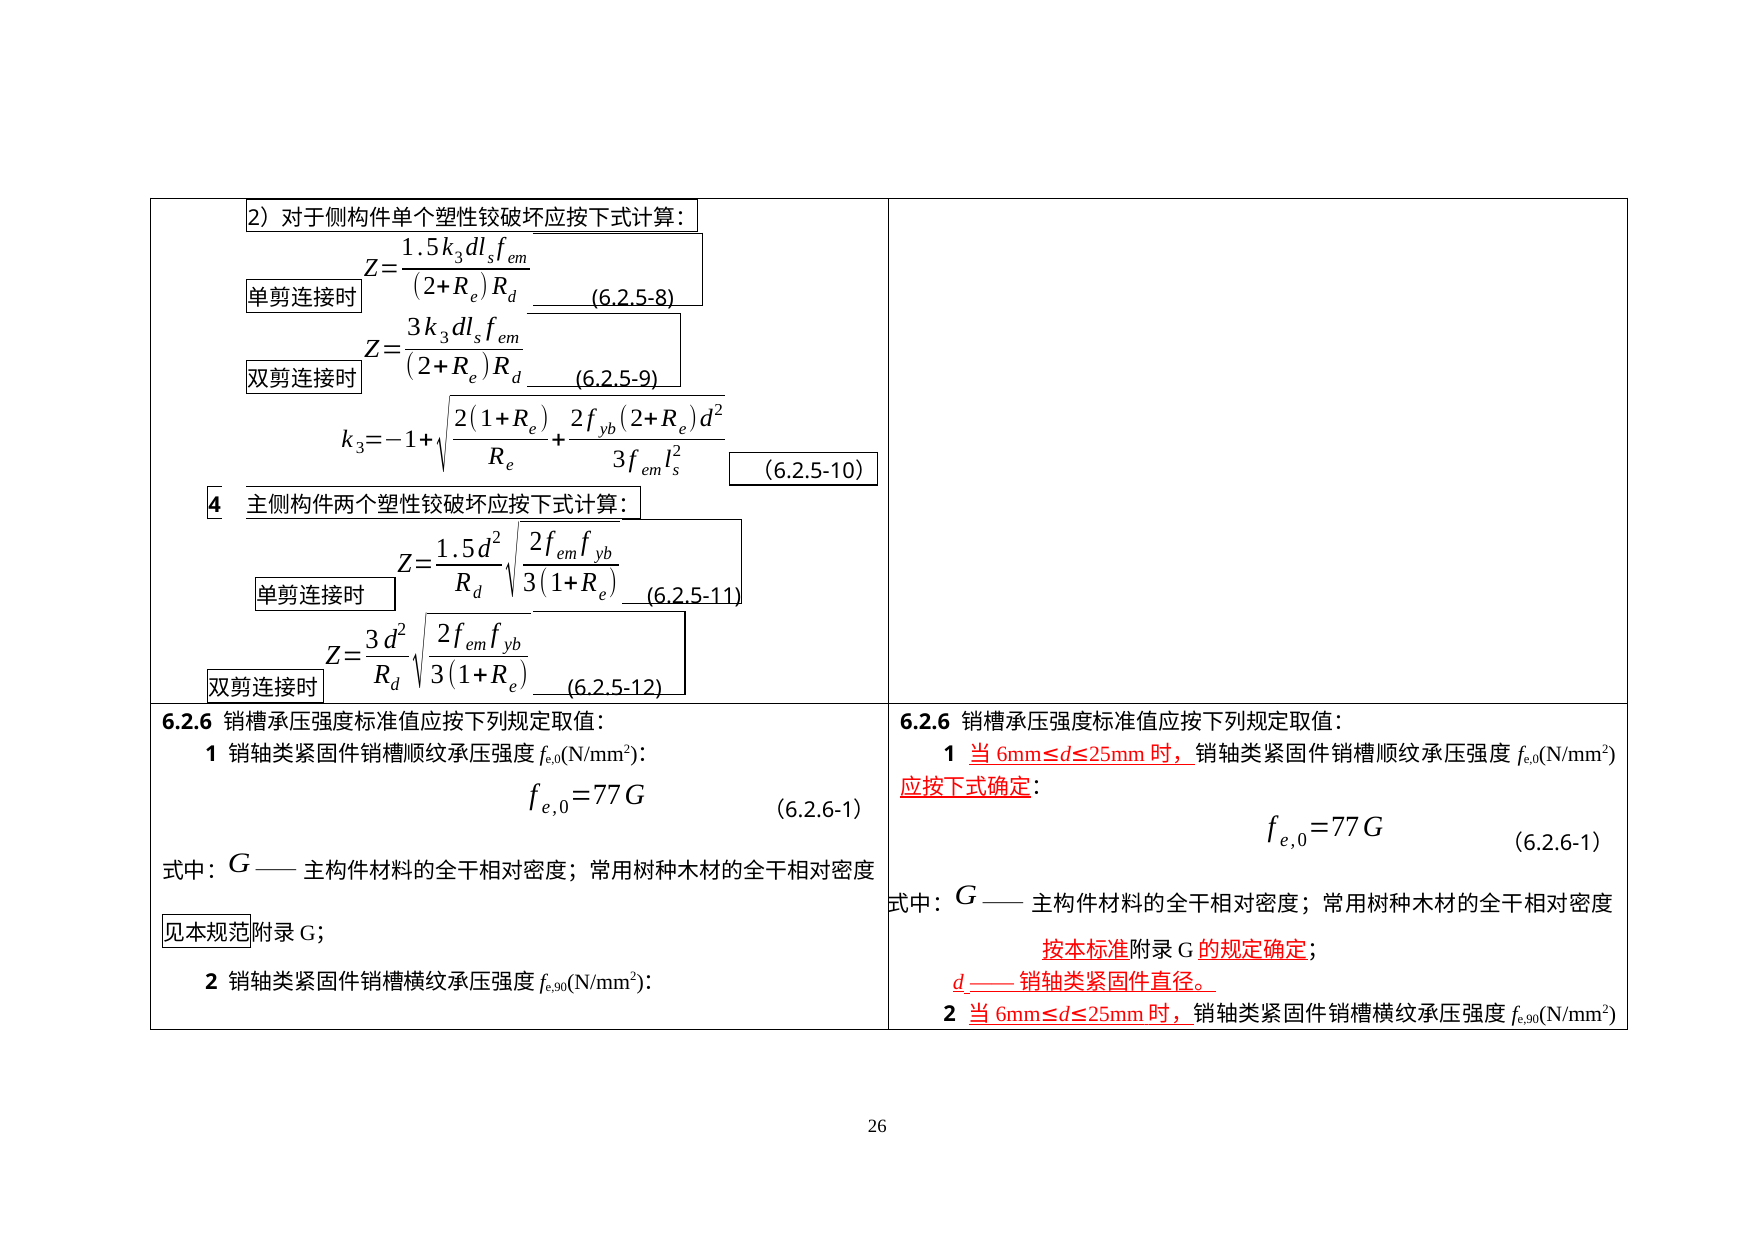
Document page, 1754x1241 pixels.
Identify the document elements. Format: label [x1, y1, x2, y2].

table_cell [151, 199, 888, 703]
table_cell [889, 199, 1627, 703]
table_cell [889, 704, 1627, 1029]
table_cell [151, 704, 888, 1029]
